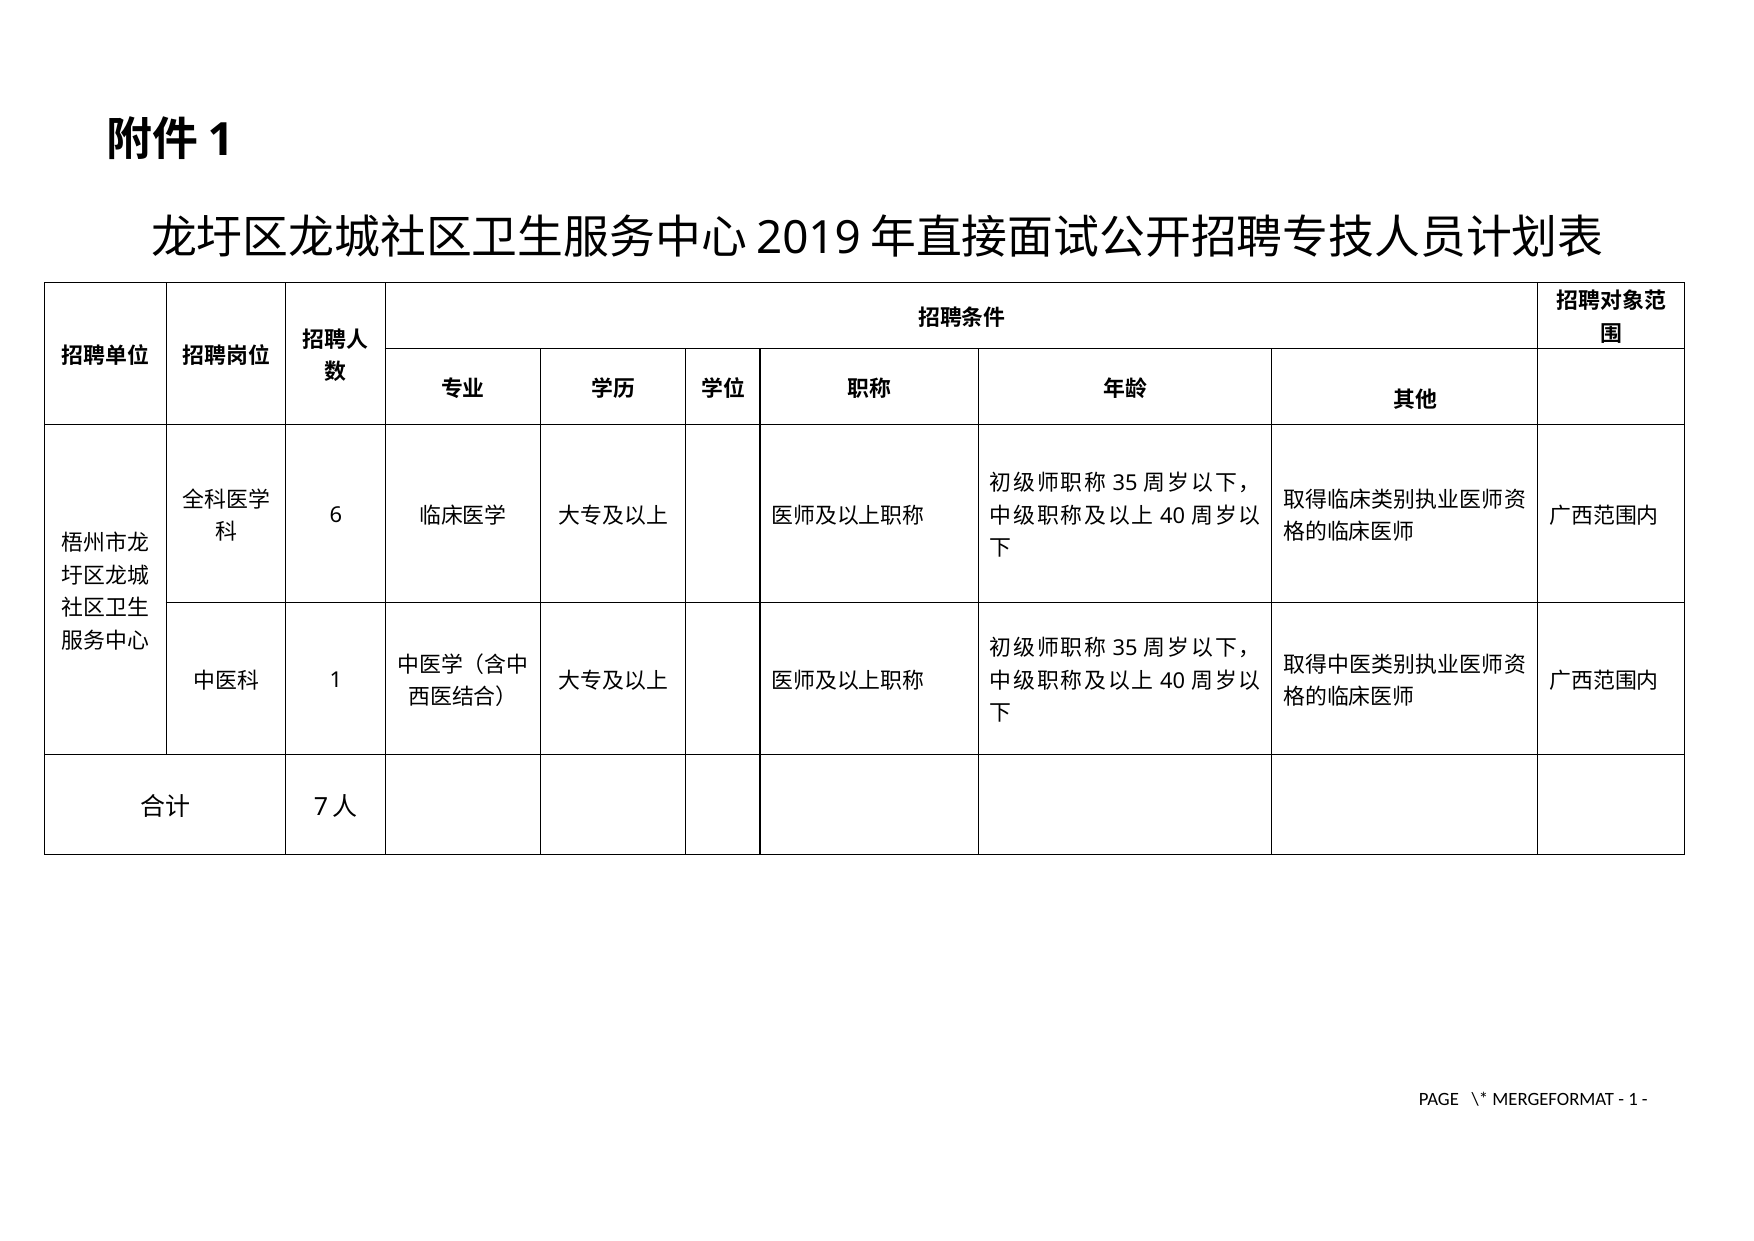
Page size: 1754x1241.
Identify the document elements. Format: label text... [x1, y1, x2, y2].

table_cell [386, 755, 540, 854]
text 附件1 [106, 87, 1648, 184]
table_cell 学历 [541, 349, 685, 424]
table_cell 全科医学科 [167, 425, 285, 602]
table_cell 医师及以上职称 [761, 425, 978, 602]
table_cell [686, 425, 759, 602]
table_header 招聘单位 [45, 283, 166, 424]
table_cell [1538, 755, 1684, 854]
table_header 招聘条件 [386, 283, 1537, 348]
table_cell [1538, 349, 1684, 424]
table_cell 大专及以上 [541, 425, 685, 602]
table_cell 广西范围内 [1538, 603, 1684, 754]
table_cell 广西范围内 [1538, 425, 1684, 602]
table_cell 医师及以上职称 [761, 603, 978, 754]
table_cell 中医学（含中西医结合） [386, 603, 540, 754]
table_header 招聘岗位 [167, 283, 285, 424]
table_cell 中医科 [167, 603, 285, 754]
table_cell 其他 [1272, 349, 1537, 424]
text 龙圩区龙城社区卫生服务中心2019年直接面试公开招聘专技人员计划表 [106, 184, 1648, 282]
table_cell [686, 603, 759, 754]
table_cell [541, 755, 685, 854]
table_cell 6 [286, 425, 385, 602]
table_cell [686, 755, 759, 854]
table_cell 年龄 [979, 349, 1271, 424]
table_header 招聘对象范围 [1538, 283, 1684, 348]
table_cell 7人 [286, 755, 385, 854]
table_cell 梧州市龙圩区龙城社区卫生服务中心 [45, 425, 166, 754]
table_cell 初级师职称35周岁以下，中级职称及以上40周岁以下 [979, 603, 1271, 754]
table_cell [761, 755, 978, 854]
table_cell [979, 755, 1271, 854]
table_cell 取得中医类别执业医师资格的临床医师 [1272, 603, 1537, 754]
table_cell 专业 [386, 349, 540, 424]
table_cell 取得临床类别执业医师资格的临床医师 [1272, 425, 1537, 602]
table_cell 合计 [45, 755, 285, 854]
table_cell 职称 [761, 349, 978, 424]
table_cell 初级师职称35周岁以下，中级职称及以上40周岁以下 [979, 425, 1271, 602]
table_header 招聘人数 [286, 283, 385, 424]
table_cell 学位 [686, 349, 759, 424]
table_cell [1272, 755, 1537, 854]
table_cell 临床医学 [386, 425, 540, 602]
table_cell 1 [286, 603, 385, 754]
table_cell 大专及以上 [541, 603, 685, 754]
